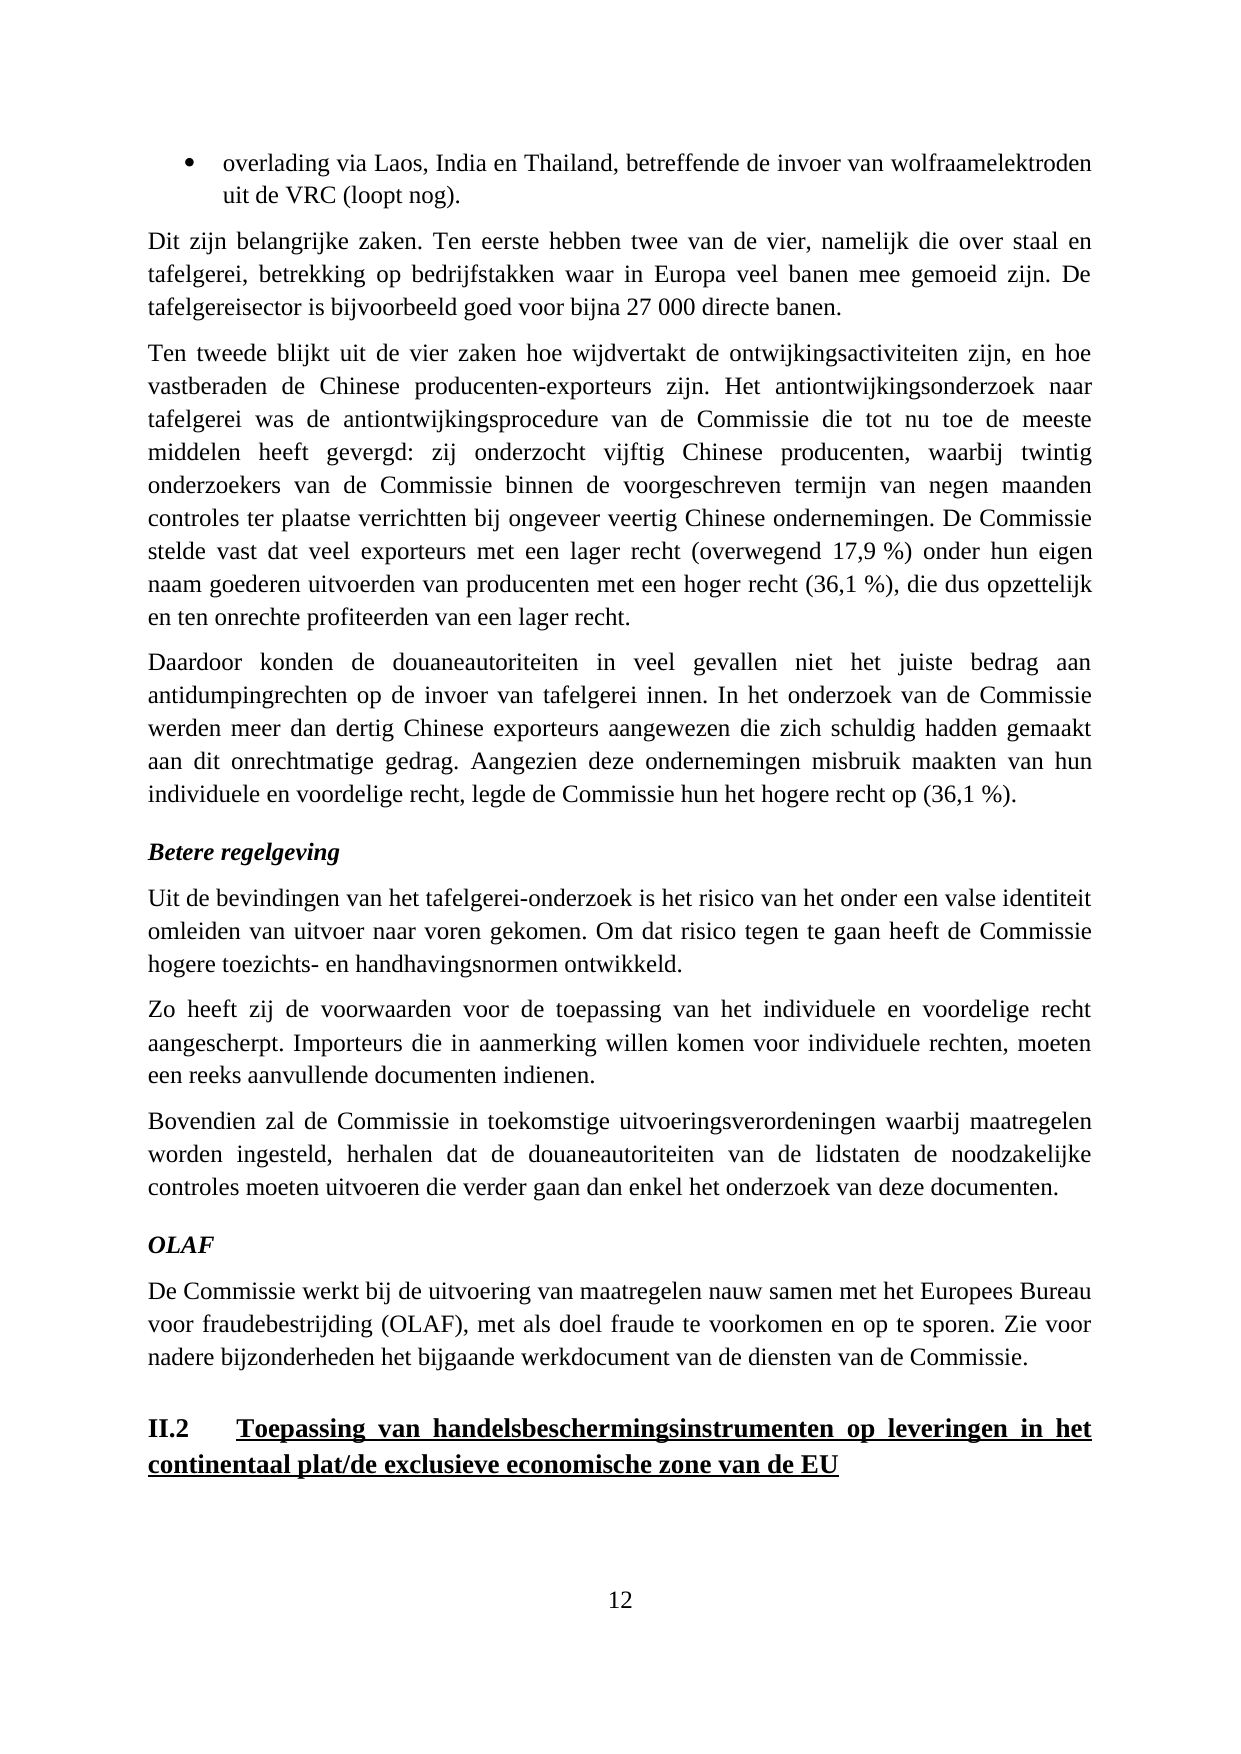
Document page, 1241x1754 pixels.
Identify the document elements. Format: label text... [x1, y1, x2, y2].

text Dit zijn belangrijke zaken. Ten eerste hebben twee van de vier, namelijk die over staal en tafelgerei, betrekking op bedrijfstakken waar in Europa veel banen mee gemoeid zijn. De tafelgereisector is bijvoorbeeld goed voor bijna 27 000 directe banen. [148, 226, 1093, 321]
text OLAF [148, 1230, 1093, 1259]
text Daardoor konden de douaneautoriteiten in veel gevallen niet het juiste bedrag aan antidumpingrechten op de invoer van tafelgerei innen. In het onderzoek van de Commissie werden meer dan dertig Chinese exporteurs aangewezen die zich schuldig hadden gemaakt aan dit onrechtmatige gedrag. Aangezien deze ondernemingen misbruik maakten van hun individuele en voordelige recht, legde de Commissie hun het hogere recht op (36,1 %). [148, 647, 1093, 808]
text De Commissie werkt bij de uitvoering van maatregelen nauw samen met het Europees Bureau voor fraudebestrijding (OLAF), met als doel fraude te voorkomen en op te sporen. Zie voor nadere bijzonderheden het bijgaande werkdocument van de diensten van de Commissie. [148, 1276, 1093, 1371]
text Betere regelgeving [148, 837, 1093, 866]
text Bovendien zal de Commissie in toekomstige uitvoeringsverordeningen waarbij maatregelen worden ingesteld, herhalen dat de douaneautoriteiten van de lidstaten de noodzakelijke controles moeten uitvoeren die verder gaan dan enkel het onderzoek van deze documenten. [148, 1106, 1093, 1201]
text II.2 Toepassing van handelsbeschermingsinstrumenten op leveringen in het continentaal plat/de exclusieve economische zone van de EU [148, 1412, 1093, 1479]
text Ten tweede blijkt uit de vier zaken hoe wijdvertakt de ontwijkingsactiviteiten zijn, en hoe vastberaden de Chinese producenten-exporteurs zijn. Het antiontwijkingsonderzoek naar tafelgerei was de antiontwijkingsprocedure van de Commissie die tot nu toe de meeste middelen heeft gevergd: zij onderzocht vijftig Chinese producenten, waarbij twintig onderzoekers van de Commissie binnen de voorgeschreven termijn van negen maanden controles ter plaatse verrichtten bij ongeveer veertig Chinese ondernemingen. De Commissie stelde vast dat veel exporteurs met een lager recht (overwegend 17,9 %) onder hun eigen naam goederen uitvoerden van producenten met een hoger recht (36,1 %), die dus opzettelijk en ten onrechte profiteerden van een lager recht. [148, 338, 1093, 631]
list overlading via Laos, India en Thailand, betreffende de invoer van wolfraamelektroden uit de VRC (loopt nog). [185, 148, 1093, 209]
text Uit de bevindingen van het tafelgerei-onderzoek is het risico van het onder een valse identiteit omleiden van uitvoer naar voren gekomen. Om dat risico tegen te gaan heeft de Commissie hogere toezichts- en handhavingsnormen ontwikkeld. [148, 883, 1093, 978]
text Zo heeft zij de voorwaarden voor de toepassing van het individuele en voordelige recht aangescherpt. Importeurs die in aanmerking willen komen voor individuele rechten, moeten een reeks aanvullende documenten indienen. [148, 994, 1093, 1089]
